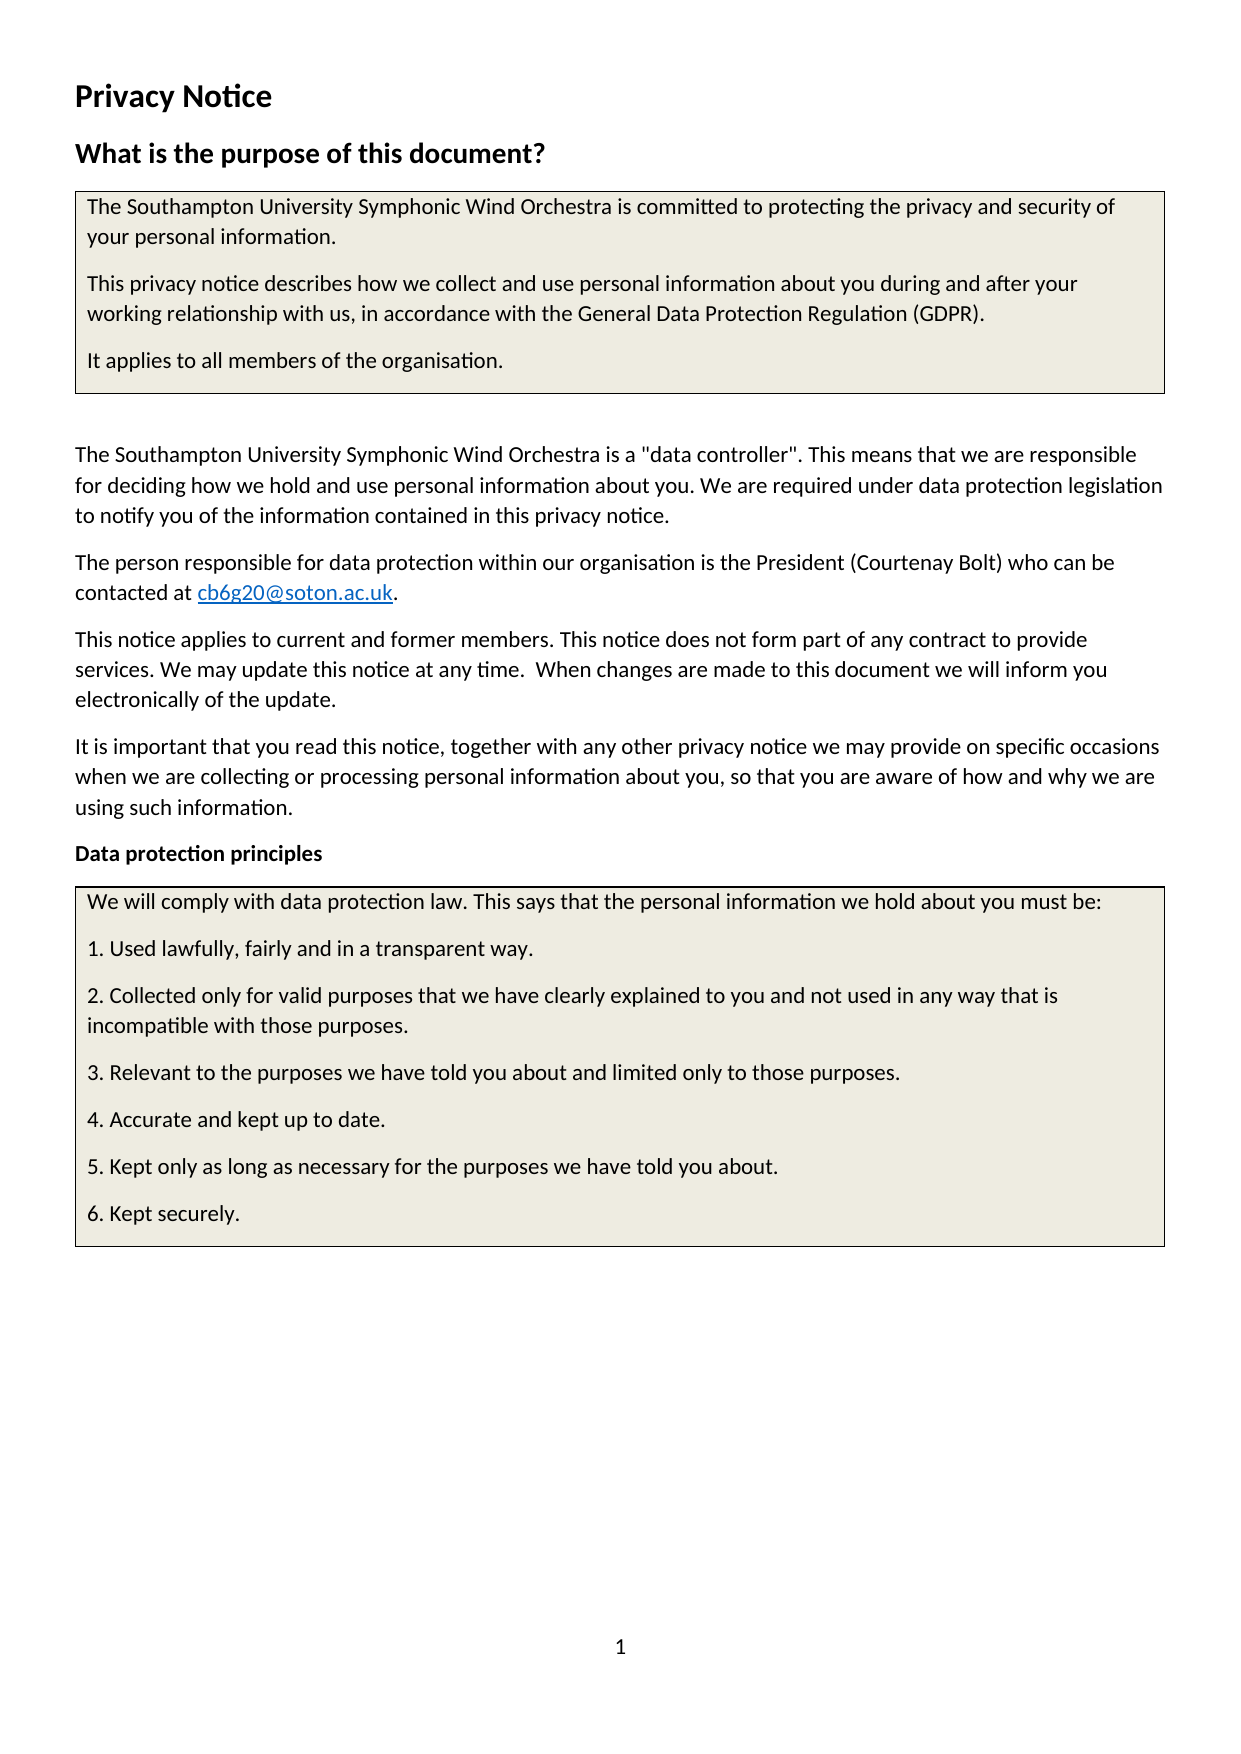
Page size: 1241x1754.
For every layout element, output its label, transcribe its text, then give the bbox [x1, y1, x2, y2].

text What is the purpose of this document? [75, 136, 1165, 171]
text The person responsible for data protection within our organisation is the President (Courtenay Bolt) who can be contacted at cb6g20@soton.ac.uk. [75, 548, 1165, 606]
table_header We will comply with data protection law. This says that the personal information we hold about you must be: 1. Used lawfully, fairly and in a transparent way. 2. Collected only for valid purposes that we have clearly explained to you and not used in any way that is incompatible with those purposes. 3. Relevant to the purposes we have told you about and limited only to those purposes. 4. Accurate and kept up to date. 5. Kept only as long as necessary for the purposes we have told you about. 6. Kept securely. [76, 888, 1164, 1246]
text It is important that you read this notice, together with any other privacy notice we may provide on specific occasions when we are collecting or processing personal information about you, so that you are aware of how and why we are using such information. [75, 732, 1165, 821]
text The Southampton University Symphonic Wind Orchestra is a "data controller". This means that we are responsible for deciding how we hold and use personal information about you. We are required under data protection legislation to notify you of the information contained in this privacy notice. [75, 441, 1165, 529]
text This notice applies to current and former members. This notice does not form part of any contract to provide services. We may update this notice at any time. When changes are made to this document we will inform you electronically of the update. [75, 625, 1165, 713]
text Privacy Notice [75, 75, 1165, 116]
text Data protection principles [75, 839, 1165, 868]
table_header The Southampton University Symphonic Wind Orchestra is committed to protecting the privacy and security of your personal information. This privacy notice describes how we collect and use personal information about you during and after your working relationship with us, in accordance with the General Data Protection Regulation (GDPR). It applies to all members of the organisation. [76, 192, 1164, 393]
